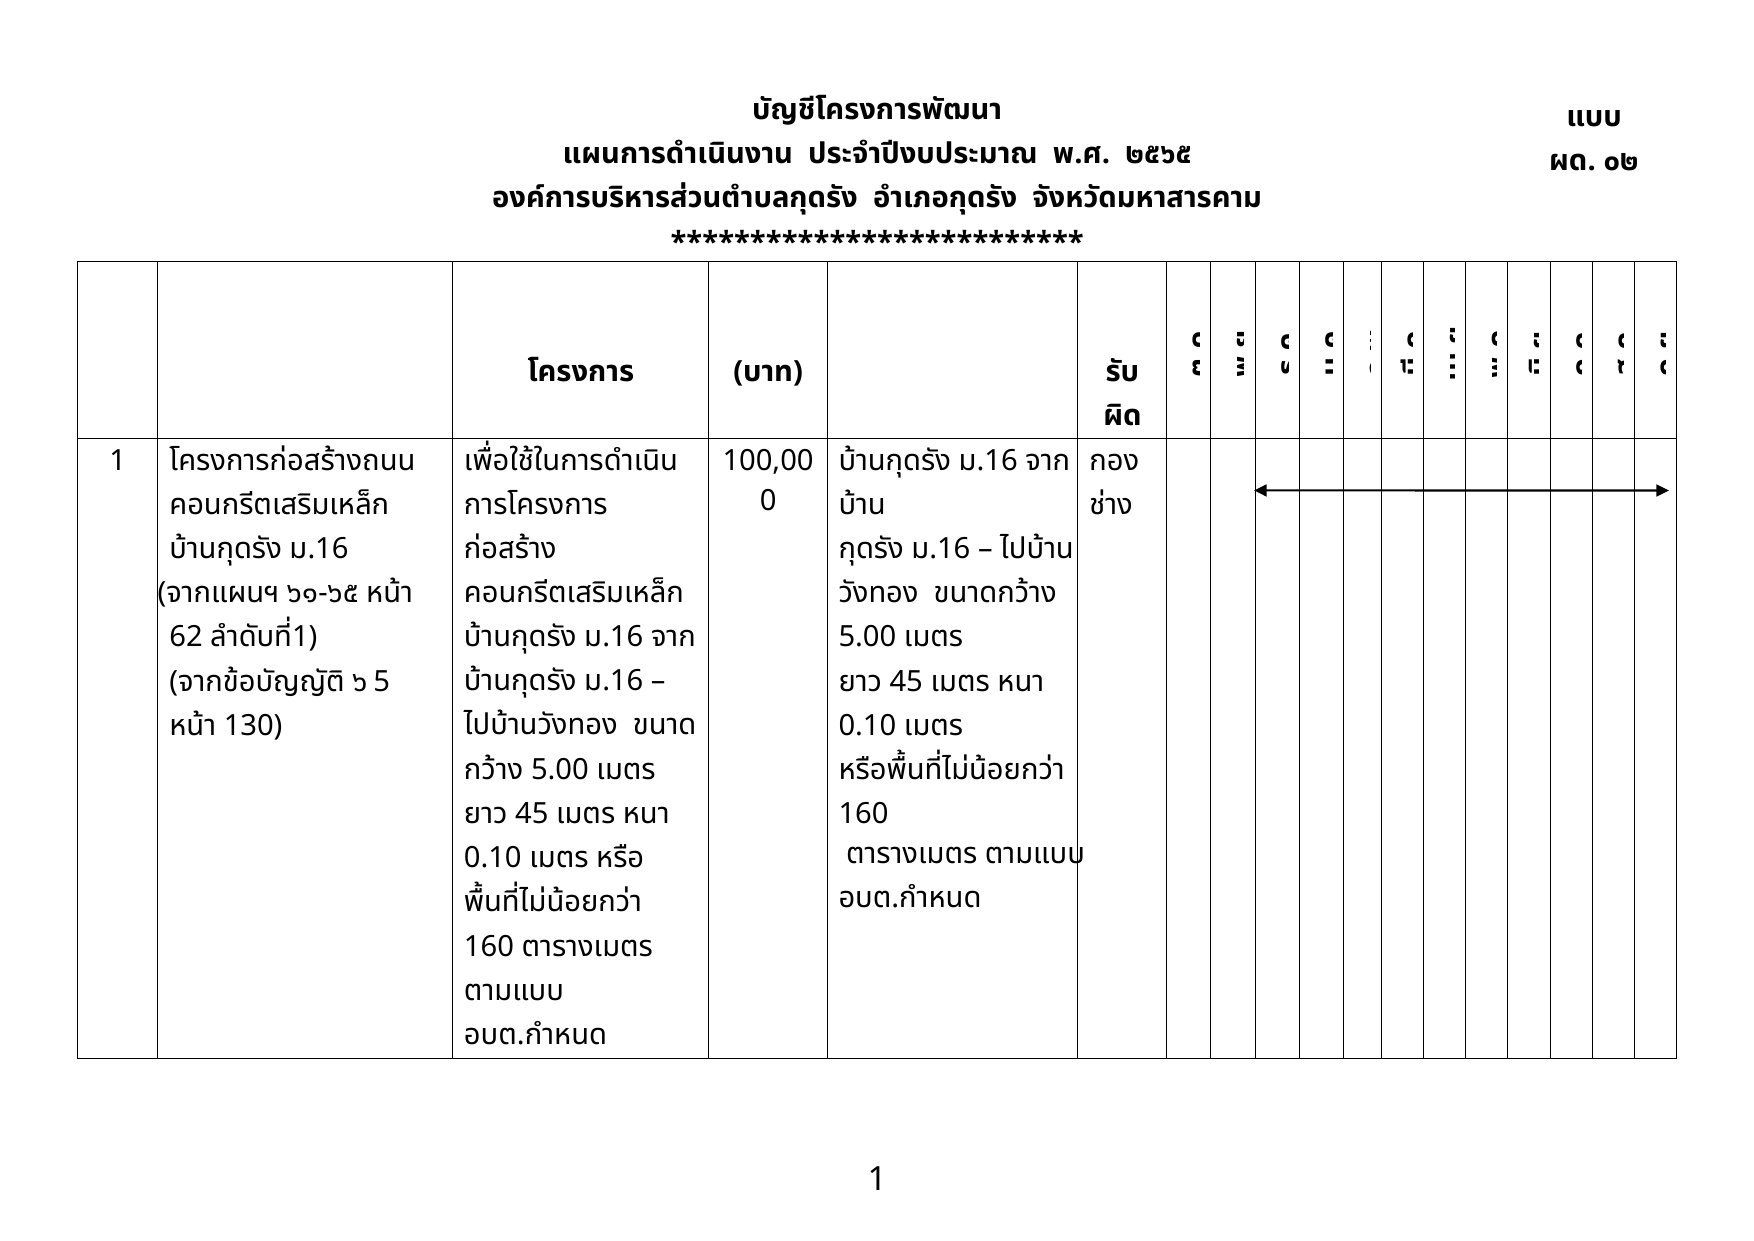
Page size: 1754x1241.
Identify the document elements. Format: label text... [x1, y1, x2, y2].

table_cell พ.ค. [1466, 262, 1507, 438]
table_cell บ้านกุดรัง ม.16 จากบ้าน กุดรัง ม.16 – ไปบ้านวังทอง ขนาดกว้าง 5.00 เมตร ยาว 45 เมตร หนา 0.10 เมตร หรือพื้นที่ไม่น้อยกว่า 160 ตารางเมตร ตามแบบ อบต.กำหนด [828, 439, 1077, 1057]
table_cell ก.ย. [1635, 262, 1676, 438]
table_cell [1300, 439, 1343, 489]
table_cell [1256, 439, 1299, 489]
table_cell [1167, 439, 1210, 1057]
table_cell [1593, 439, 1634, 489]
table_cell [1508, 492, 1550, 1057]
table_cell เม.ย. [1424, 262, 1465, 438]
table_cell มิ.ย. [1508, 262, 1550, 438]
table_cell กองช่าง [1078, 439, 1166, 1057]
table_cell [1551, 439, 1592, 489]
table_cell มี.ค. [1382, 262, 1423, 438]
table_cell ธ.ค. [1256, 262, 1299, 438]
table_cell [1256, 492, 1299, 1057]
table_cell [1466, 439, 1507, 489]
table_cell [1382, 439, 1423, 489]
table_cell [1344, 439, 1381, 489]
table_cell [1466, 492, 1507, 1057]
table_cell ต.ค. [1167, 262, 1210, 438]
table_cell [1593, 492, 1634, 1057]
table_cell พ.ย. [1211, 262, 1255, 438]
table_cell [1508, 439, 1550, 489]
table_cell 1 [78, 439, 157, 1057]
table_cell [1551, 492, 1592, 1057]
table_cell [1382, 492, 1423, 1057]
table_cell [1300, 492, 1343, 1057]
table_cell ส.ค. [1593, 262, 1634, 438]
table_cell [1344, 492, 1381, 1057]
table_cell ก.ค. [1551, 262, 1592, 438]
table_cell 100,000 [709, 439, 827, 1057]
table_cell โครงการก่อสร้างถนนคอนกรีตเสริมเหล็ก บ้านกุดรัง ม.16 (จากแผนฯ ๖๑-๖๕ หน้า 62 ลำดับที่1) (จากข้อบัญญัติ ๖5 หน้า 130) [158, 439, 452, 1057]
table_cell [1211, 439, 1255, 1057]
table_cell [1424, 492, 1465, 1057]
table_cell [1424, 439, 1465, 489]
table_cell เพื่อใช้ในการดำเนินการโครงการก่อสร้างคอนกรีตเสริมเหล็ก บ้านกุดรัง ม.16 จากบ้านกุดรัง ม.16 – ไปบ้านวังทอง ขนาดกว้าง 5.00 เมตร ยาว 45 เมตร หนา 0.10 เมตร หรือพื้นที่ไม่น้อยกว่า 160 ตารางเมตร ตามแบบ อบต.กำหนด [453, 439, 708, 1057]
table_cell ม.ค. [1300, 262, 1343, 438]
table_cell ก.พ. [1344, 262, 1381, 438]
table_cell [1635, 439, 1676, 1057]
